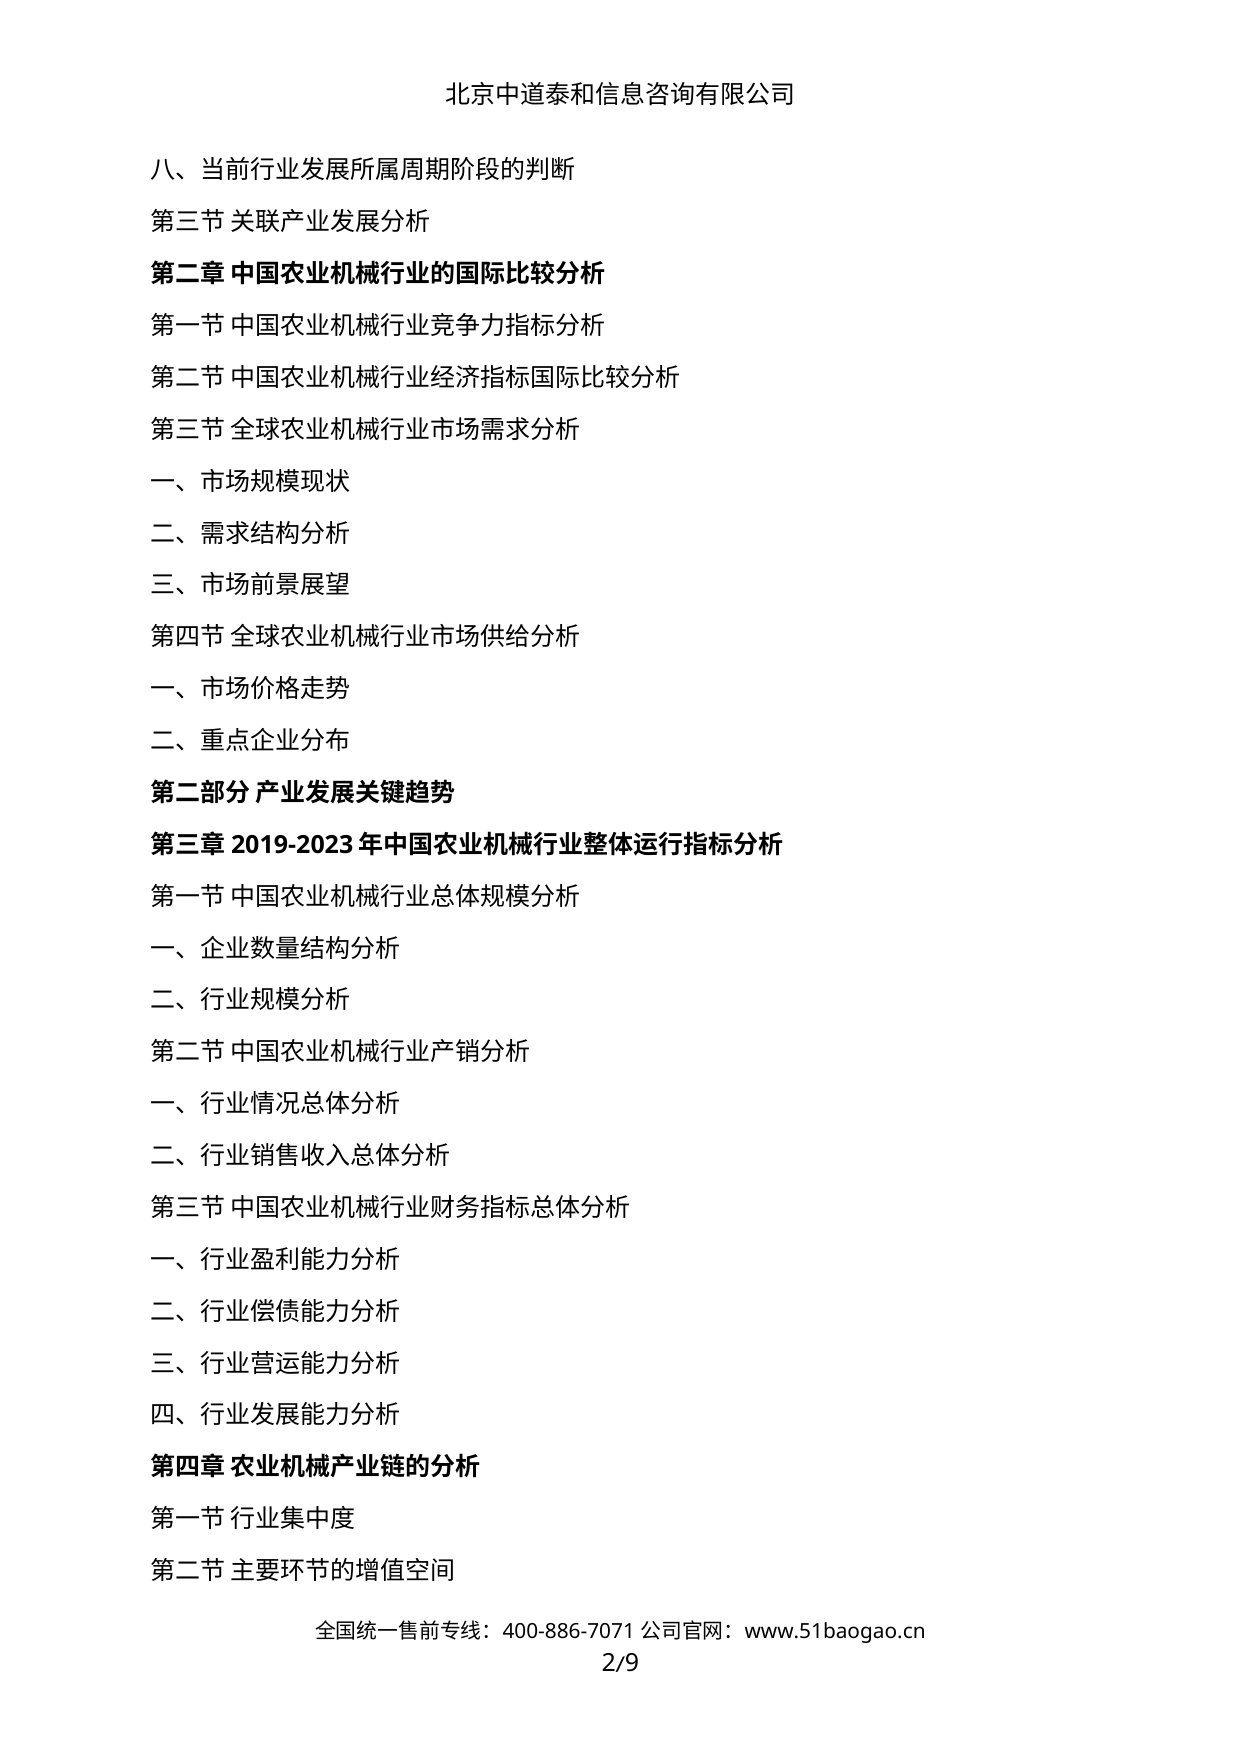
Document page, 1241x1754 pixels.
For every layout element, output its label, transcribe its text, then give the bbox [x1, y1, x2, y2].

text 二、需求结构分析 [150, 513, 1090, 549]
text 第四节 全球农业机械行业市场供给分析 [150, 617, 1090, 653]
text 第二章 中国农业机械行业的国际比较分析 [150, 254, 1090, 290]
text 第三节 中国农业机械行业财务指标总体分析 [150, 1187, 1090, 1224]
text 第二节 中国农业机械行业产销分析 [150, 1032, 1090, 1068]
text 第一节 中国农业机械行业竞争力指标分析 [150, 306, 1090, 342]
text 一、行业盈利能力分析 [150, 1239, 1090, 1276]
text 三、行业营运能力分析 [150, 1343, 1090, 1379]
text 三、市场前景展望 [150, 565, 1090, 601]
text 八、当前行业发展所属周期阶段的判断 [150, 150, 1090, 186]
text 一、市场价格走势 [150, 669, 1090, 705]
text 第二部分 产业发展关键趋势 [150, 772, 1090, 809]
text 二、行业偿债能力分析 [150, 1291, 1090, 1327]
text 二、行业规模分析 [150, 980, 1090, 1016]
text 第一节 行业集中度 [150, 1499, 1090, 1535]
text 第三节 全球农业机械行业市场需求分析 [150, 409, 1090, 446]
text 第三章 2019-2023年中国农业机械行业整体运行指标分析 [150, 824, 1090, 861]
text 第一节 中国农业机械行业总体规模分析 [150, 876, 1090, 912]
text 第三节 关联产业发展分析 [150, 202, 1090, 238]
text 四、行业发展能力分析 [150, 1395, 1090, 1431]
text 第四章 农业机械产业链的分析 [150, 1447, 1090, 1483]
text 第二节 中国农业机械行业经济指标国际比较分析 [150, 357, 1090, 394]
text 二、重点企业分布 [150, 721, 1090, 757]
text 一、行业情况总体分析 [150, 1084, 1090, 1120]
text 一、市场规模现状 [150, 461, 1090, 497]
text 一、企业数量结构分析 [150, 928, 1090, 964]
text 二、行业销售收入总体分析 [150, 1136, 1090, 1172]
text 第二节 主要环节的增值空间 [150, 1551, 1090, 1587]
